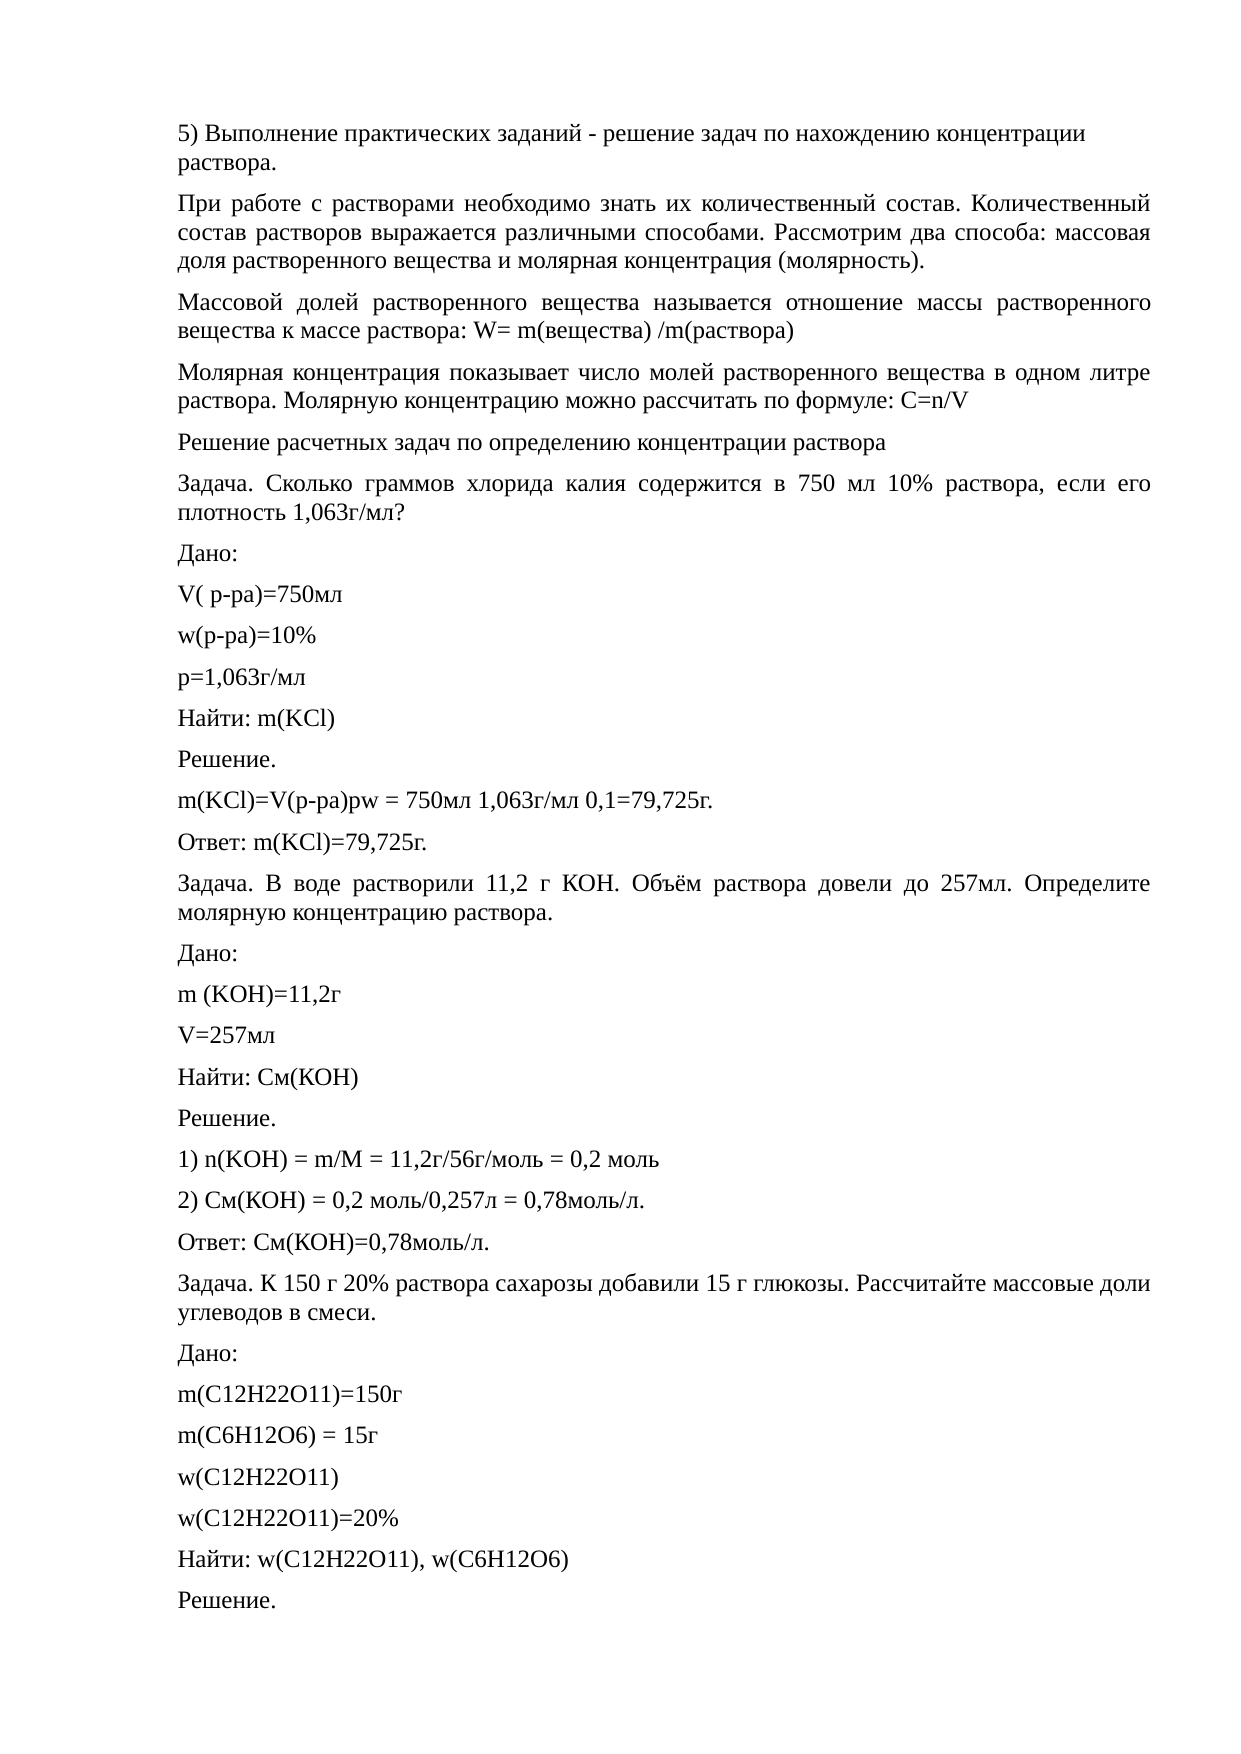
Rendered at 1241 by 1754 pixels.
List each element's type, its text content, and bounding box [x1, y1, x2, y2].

text Дано: [177, 1338, 1152, 1367]
text Найти: См(КОН) [177, 1062, 1152, 1091]
text 2) См(КОН) = 0,2 моль/0,257л = 0,78моль/л. [177, 1186, 1152, 1214]
text Ответ: m(KCl)=79,725г. [177, 827, 1152, 856]
text p=1,063г/мл [177, 662, 1152, 691]
text m (KOH)=11,2г [177, 979, 1152, 1008]
text Найти: w(C12H22O11), w(С6Н12О6) [177, 1544, 1152, 1573]
text 5) Выполнение практических заданий - решение задач по нахождению концентрации раствора. [177, 118, 1152, 176]
text Задача. В воде растворили 11,2 г КОН. Объём раствора довели до 257мл. Определите молярную концентрацию раствора. [177, 868, 1152, 926]
text Решение. [177, 1103, 1152, 1132]
text Молярная концентрация показывает число молей растворенного вещества в одном литре раствора. Молярную концентрацию можно рассчитать по формуле: С=n/V [177, 357, 1152, 414]
text V( р-ра)=750мл [177, 579, 1152, 608]
text Задача. К 150 г 20% раствора сахарозы добавили 15 г глюкозы. Рассчитайте массовые доли углеводов в смеси. [177, 1268, 1152, 1326]
text Ответ: См(КОН)=0,78моль/л. [177, 1227, 1152, 1256]
text m(KCl)=V(р-ра)pw = 750мл 1,063г/мл 0,1=79,725г. [177, 786, 1152, 814]
text w(C12H22O11) [177, 1462, 1152, 1491]
text m(С6Н12О6) = 15г [177, 1421, 1152, 1449]
text V=257мл [177, 1021, 1152, 1049]
text Задача. Сколько граммов хлорида калия содержится в 750 мл 10% раствора, если его плотность 1,063г/мл? [177, 468, 1152, 526]
text Решение. [177, 744, 1152, 773]
text Найти: m(KCl) [177, 703, 1152, 732]
text m(C12H22O11)=150г [177, 1379, 1152, 1408]
text При работе с растворами необходимо знать их количественный состав. Количественный состав растворов выражается различными способами. Рассмотрим два способа: массовая доля растворенного вещества и молярная концентрация (молярность). [177, 188, 1152, 274]
text Дано: [177, 938, 1152, 967]
text 1) n(KOH) = m/М = 11,2г/56г/моль = 0,2 моль [177, 1144, 1152, 1173]
text Дано: [177, 538, 1152, 567]
text w(C12H22O11)=20% [177, 1503, 1152, 1532]
text Решение расчетных задач по определению концентрации раствора [177, 427, 1152, 456]
text Массовой долей растворенного вещества называется отношение массы растворенного вещества к массе раствора: W= m(вещества) /m(раствора) [177, 287, 1152, 344]
text w(р-ра)=10% [177, 621, 1152, 649]
text Решение. [177, 1586, 1152, 1614]
